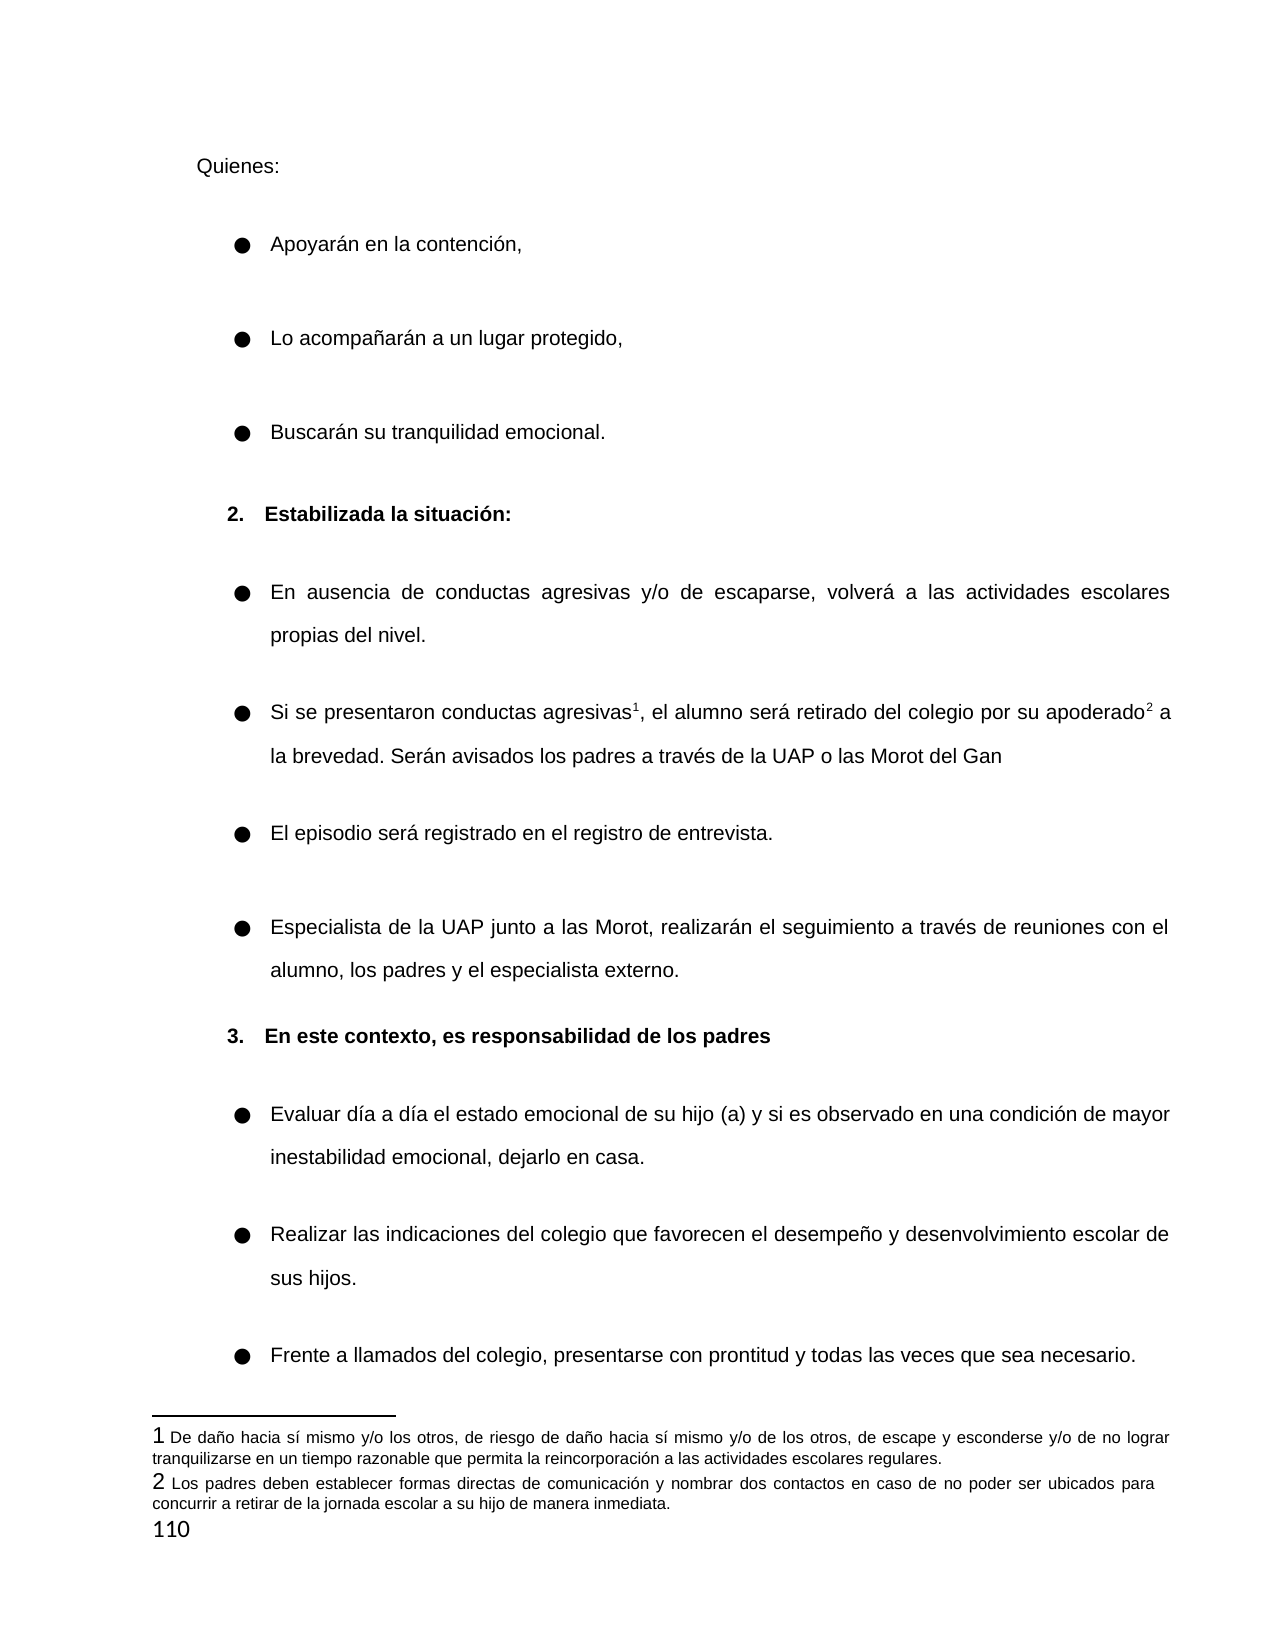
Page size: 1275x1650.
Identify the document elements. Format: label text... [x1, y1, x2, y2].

list Apoyarán en la contención, [233, 220, 1123, 263]
list Realizar las indicaciones del colegio que favorecen el desempeño y desenvolvimiento escolar de sus hijos. [233, 1211, 1171, 1289]
list Evaluar día a día el estado emocional de su hijo (a) y si es observado en una condición de mayor inestabilidad emocional, dejarlo en casa. [233, 1090, 1171, 1169]
list El episodio será registrado en el registro de entrevista. [233, 809, 1171, 852]
list Lo acompañarán a un lugar protegido, [233, 314, 1123, 357]
list Estabilizada la situación: [227, 502, 1123, 526]
list Especialista de la UAP junto a las Morot, realizarán el seguimiento a través de reuniones con el alumno, los padres y el especialista externo. [233, 903, 1171, 982]
list Si se presentaron conductas agresivas, el alumno será retirado del colegio por su apoderado a la brevedad. Serán avisados los padres a través de la UAP o las Morot del Gan [233, 689, 1171, 767]
list En este contexto, es responsabilidad de los padres [227, 1024, 1123, 1048]
list Frente a llamados del colegio, presentarse con prontitud y todas las veces que sea necesario. [233, 1331, 1171, 1374]
list En ausencia de conductas agresivas y/o de escaparse, volverá a las actividades escolares propias del nivel. [233, 568, 1171, 647]
text Quienes: [196, 154, 1123, 178]
list Buscarán su tranquilidad emocional. [233, 408, 1123, 451]
